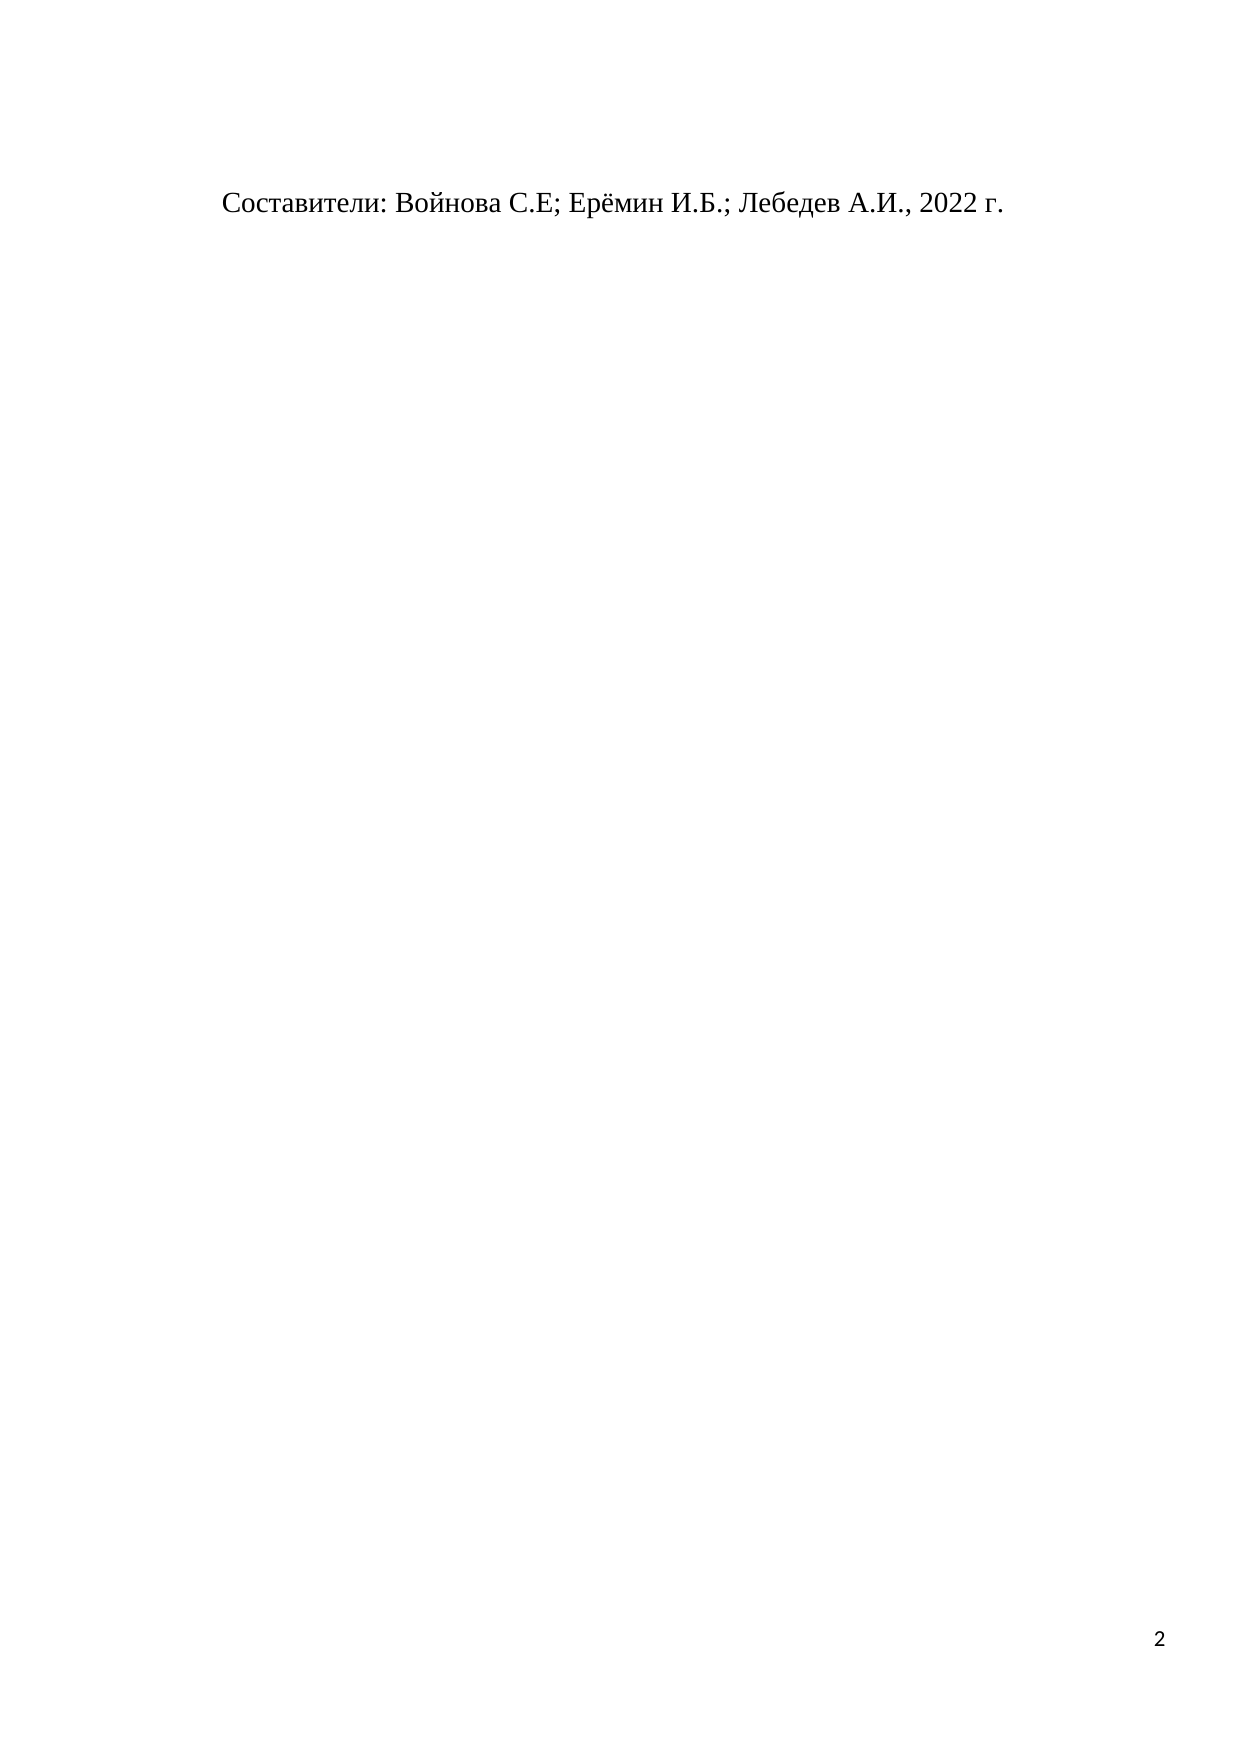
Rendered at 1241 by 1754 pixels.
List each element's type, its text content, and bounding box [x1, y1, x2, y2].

text Составители: Войнова С.Е; Ерёмин И.Б.; Лебедев А.И., 2022 г. [148, 185, 1165, 219]
